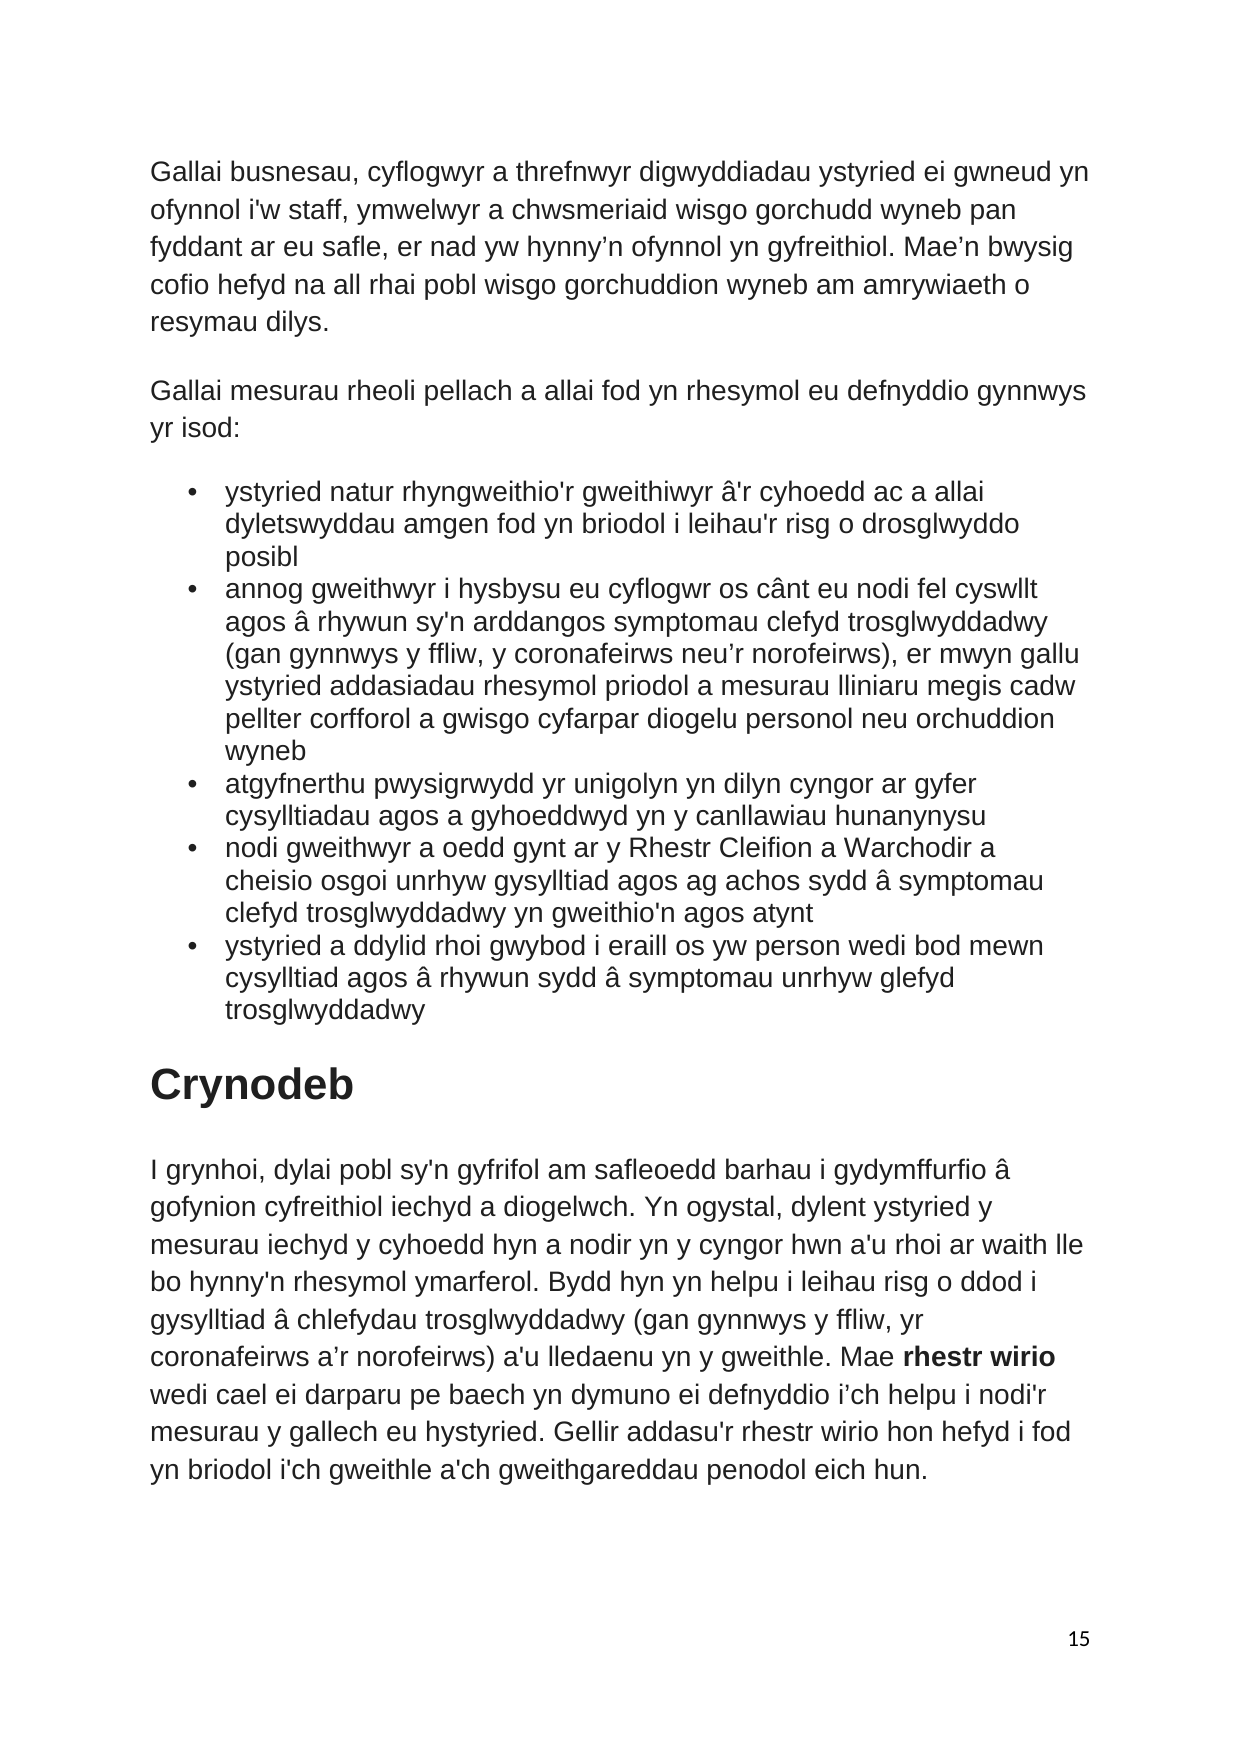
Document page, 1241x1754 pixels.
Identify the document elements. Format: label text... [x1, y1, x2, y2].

list ystyried natur rhyngweithio'r gweithiwyr â'r cyhoedd ac a allai dyletswyddau amgen fod yn briodol i leihau'r risg o drosglwyddo posibl [187, 475, 1090, 572]
list nodi gweithwyr a oedd gynt ar y Rhestr Cleifion a Warchodir a cheisio osgoi unrhyw gysylltiad agos ag achos sydd â symptomau clefyd trosglwyddadwy yn gweithio'n agos atynt [187, 831, 1090, 928]
text Gallai busnesau, cyflogwyr a threfnwyr digwyddiadau ystyried ei gwneud yn ofynnol i'w staff, ymwelwyr a chwsmeriaid wisgo gorchudd wyneb pan fyddant ar eu safle, er nad yw hynny’n ofynnol yn gyfreithiol. Mae’n bwysig cofio hefyd na all rhai pobl wisgo gorchuddion wyneb am amrywiaeth o resymau dilys. [150, 150, 1090, 337]
list ystyried a ddylid rhoi gwybod i eraill os yw person wedi bod mewn cysylltiad agos â rhywun sydd â symptomau unrhyw glefyd trosglwyddadwy [187, 928, 1090, 1026]
list annog gweithwyr i hysbysu eu cyflogwr os cânt eu nodi fel cyswllt agos â rhywun sy'n arddangos symptomau clefyd trosglwyddadwy (gan gynnwys y ffliw, y coronafeirws neu’r norofeirws), er mwyn gallu ystyried addasiadau rhesymol priodol a mesurau lliniaru megis cadw pellter corfforol a gwisgo cyfarpar diogelu personol neu orchuddion wyneb [187, 572, 1090, 767]
list atgyfnerthu pwysigrwydd yr unigolyn yn dilyn cyngor ar gyfer cysylltiadau agos a gyhoeddwyd yn y canllawiau hunanynysu [187, 767, 1090, 831]
text I grynhoi, dylai pobl sy'n gyfrifol am safleoedd barhau i gydymffurfio â gofynion cyfreithiol iechyd a diogelwch. Yn ogystal, dylent ystyried y mesurau iechyd y cyhoedd hyn a nodir yn y cyngor hwn a'u rhoi ar waith lle bo hynny'n rhesymol ymarferol. Bydd hyn yn helpu i leihau risg o ddod i gysylltiad â chlefydau trosglwyddadwy (gan gynnwys y ffliw, yr coronafeirws a’r norofeirws) a'u lledaenu yn y gweithle. Mae rhestr wirio wedi cael ei darparu pe baech yn dymuno ei defnyddio i’ch helpu i nodi'r mesurau y gallech eu hystyried. Gellir addasu'r rhestr wirio hon hefyd i fod yn briodol i'ch gweithle a'ch gweithgareddau penodol eich hun. [150, 1147, 1090, 1485]
text Gallai mesurau rheoli pellach a allai fod yn rhesymol eu defnyddio gynnwys yr isod: [150, 369, 1090, 444]
text Crynodeb [150, 1058, 1090, 1108]
